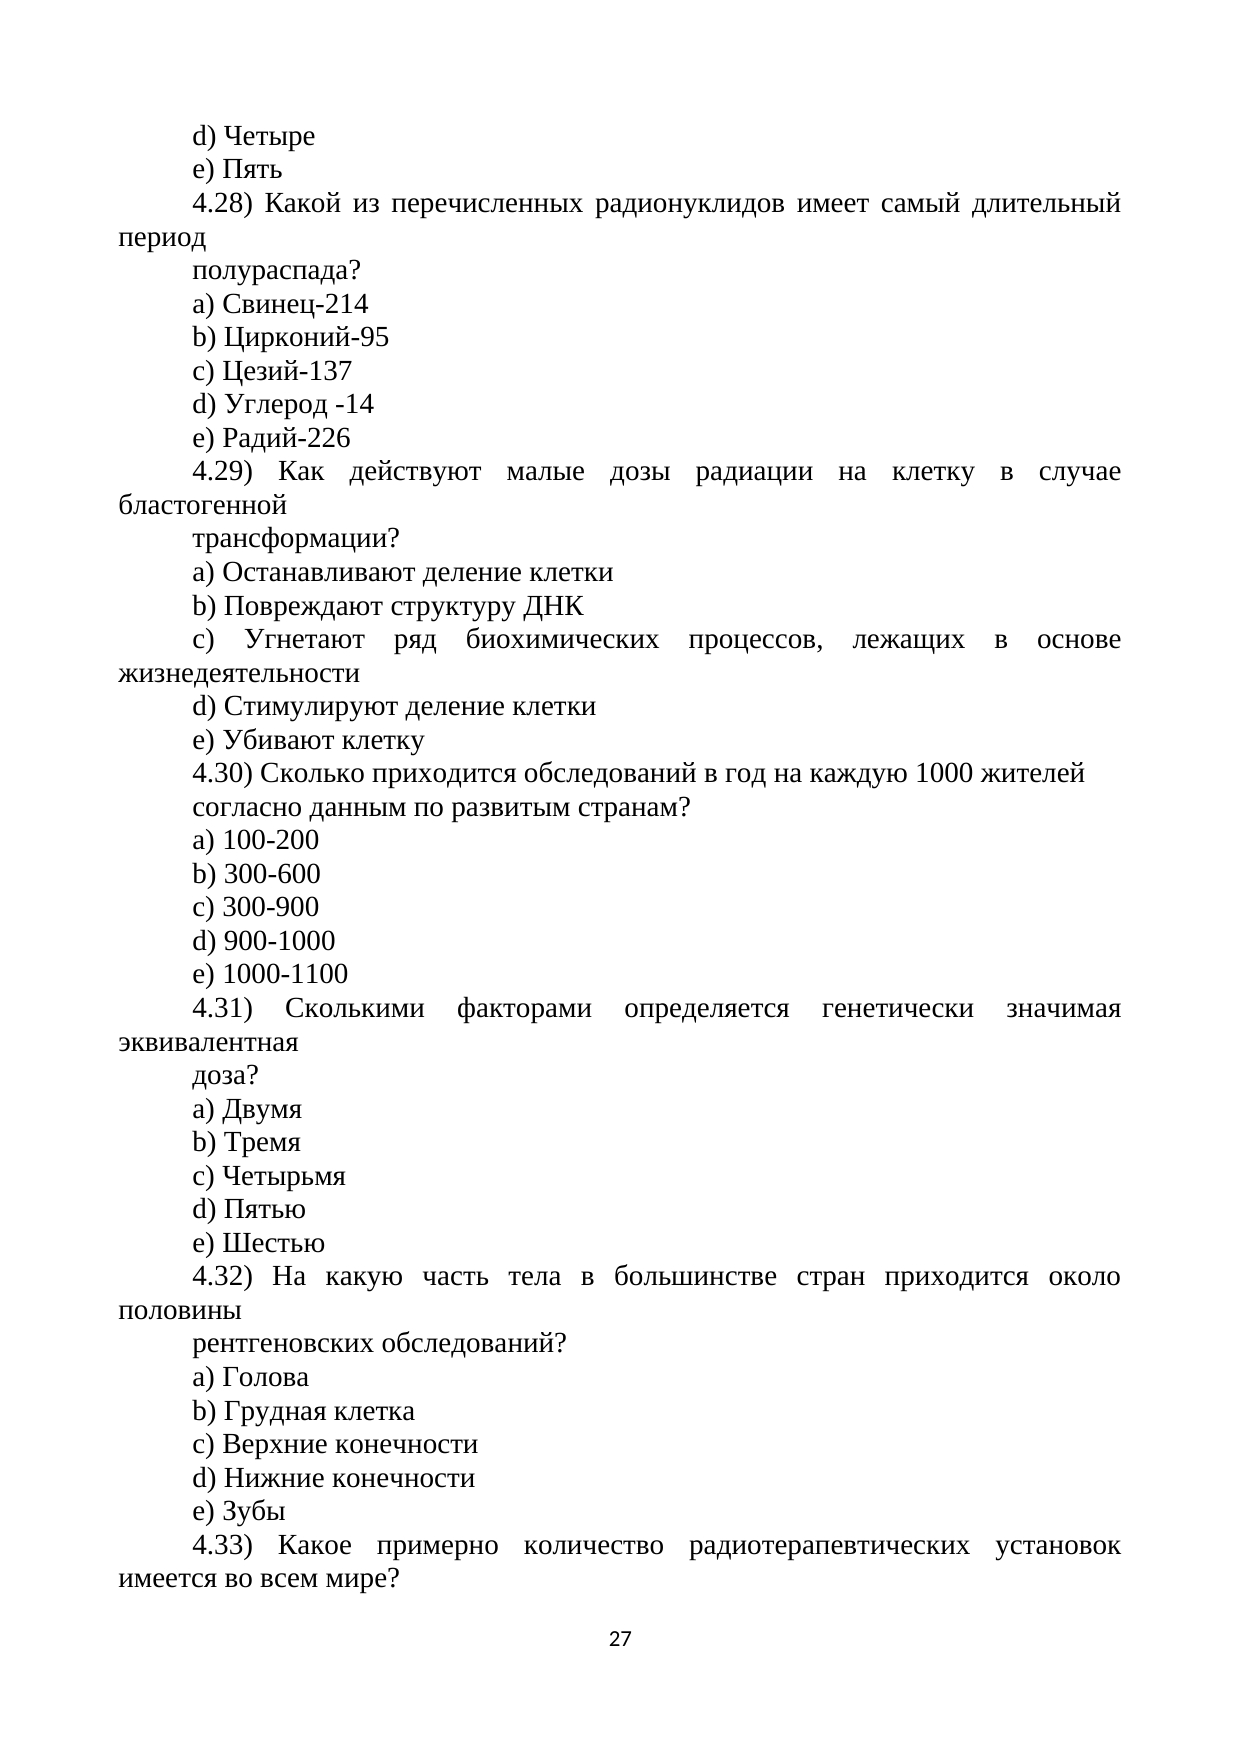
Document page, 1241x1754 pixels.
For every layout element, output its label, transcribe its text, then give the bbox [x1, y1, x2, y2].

text e) 1000-1100 [118, 957, 1122, 990]
text b) 300-600 [118, 856, 1122, 889]
text 4.32) На какую часть тела в большинстве стран приходится около половины [118, 1258, 1122, 1326]
text d) Четыре [118, 118, 1122, 152]
text трансформации? [118, 521, 1122, 554]
text 4.33) Какое примерно количество радиотерапевтических установок имеется во всем мире? [118, 1527, 1122, 1594]
text a) 100-200 [118, 822, 1122, 856]
text a) Свинец-214 [118, 286, 1122, 319]
text 4.29) Как действуют малые дозы радиации на клетку в случае бластогенной [118, 453, 1122, 521]
text согласно данным по развитым странам? [118, 789, 1122, 822]
text доза? [118, 1057, 1122, 1091]
text d) Нижние конечности [118, 1460, 1122, 1493]
text 4.31) Сколькими факторами определяется генетически значимая эквивалентная [118, 990, 1122, 1057]
text a) Голова [118, 1359, 1122, 1393]
text d) 900-1000 [118, 923, 1122, 957]
text 4.28) Какой из перечисленных радионуклидов имеет самый длительный период [118, 185, 1122, 252]
text a) Двумя [118, 1091, 1122, 1124]
text d) Пятью [118, 1191, 1122, 1225]
text рентгеновских обследований? [118, 1326, 1122, 1359]
text d) Стимулируют деление клетки [118, 688, 1122, 722]
text полураспада? [118, 252, 1122, 286]
text e) Пять [118, 152, 1122, 185]
text 4.30) Сколько приходится обследований в год на каждую 1000 жителей [118, 755, 1122, 789]
text e) Убивают клетку [118, 722, 1122, 755]
text e) Радий-226 [118, 420, 1122, 453]
text c) Четырьмя [118, 1158, 1122, 1191]
text a) Останавливают деление клетки [118, 554, 1122, 588]
text c) Цезий-137 [118, 353, 1122, 386]
text b) Цирконий-95 [118, 319, 1122, 353]
text c) Верхние конечности [118, 1426, 1122, 1460]
text b) Грудная клетка [118, 1393, 1122, 1426]
text c) 300-900 [118, 889, 1122, 923]
text e) Зубы [118, 1493, 1122, 1527]
text e) Шестью [118, 1225, 1122, 1258]
text c) Угнетают ряд биохимических процессов, лежащих в основе жизнедеятельности [118, 621, 1122, 688]
text b) Тремя [118, 1124, 1122, 1158]
text d) Углерод -14 [118, 386, 1122, 420]
text b) Повреждают структуру ДНК [118, 588, 1122, 621]
